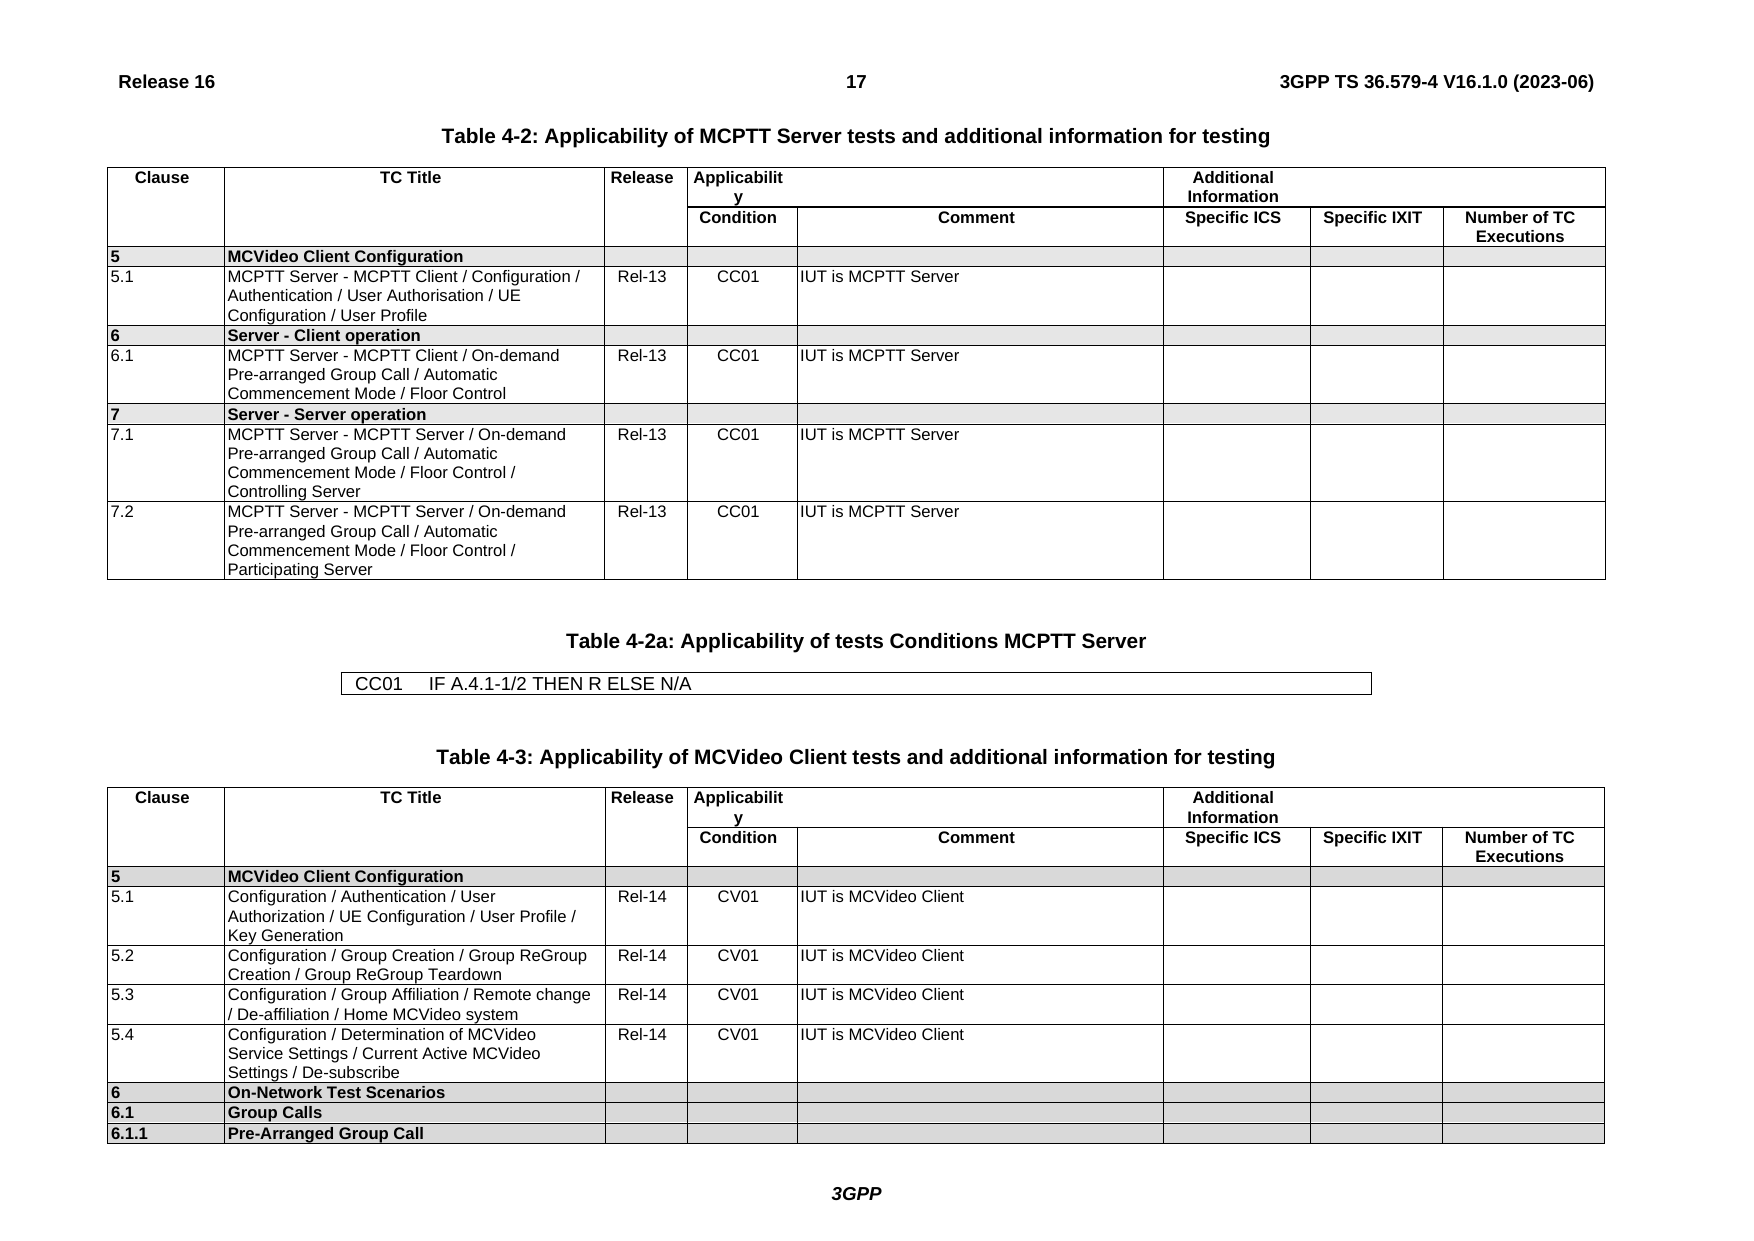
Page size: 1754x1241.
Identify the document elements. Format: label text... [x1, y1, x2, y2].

table_header Clause [108, 788, 224, 827]
table_cell [1164, 1103, 1310, 1122]
table_cell [1164, 985, 1310, 1023]
table_cell 5.2 [108, 946, 224, 984]
table_cell [1443, 946, 1604, 984]
table_header [797, 168, 1163, 206]
table_cell [1311, 887, 1442, 945]
table_cell [1164, 404, 1310, 423]
table_cell Rel-14 [606, 985, 687, 1023]
table_cell CC01 [688, 267, 797, 324]
table_header [1443, 788, 1604, 827]
table_cell [108, 206, 224, 246]
table_cell [798, 404, 1163, 423]
table_header Release [605, 168, 687, 206]
table_cell IUT is MCVideo Client [798, 946, 1163, 984]
table_cell [1311, 247, 1443, 266]
table_cell IUT is MCPTT Server [798, 346, 1163, 403]
table_cell Condition [688, 828, 797, 866]
table_cell On-Network Test Scenarios [225, 1083, 605, 1102]
table_cell CV01 [688, 1025, 797, 1082]
table_cell [1164, 867, 1310, 886]
table_cell [1311, 346, 1443, 403]
table_cell IUT is MCPTT Server [798, 502, 1163, 579]
table_header Applicability [688, 168, 797, 206]
table_cell Configuration / Authentication / User Authorization / UE Configuration / User Profile / Key Generation [225, 887, 605, 945]
table_cell Comment [798, 828, 1163, 866]
table_cell [1444, 502, 1605, 579]
table_cell [1311, 867, 1442, 886]
table_cell [605, 326, 687, 345]
table_cell [1164, 1124, 1310, 1143]
table_cell [1443, 1103, 1604, 1122]
table_cell 5.4 [108, 1025, 224, 1082]
table_cell [688, 247, 797, 266]
table_cell [798, 247, 1163, 266]
table_header Additional Information [1164, 168, 1311, 206]
table_cell MCPTT Server - MCPTT Server / On-demand Pre-arranged Group Call / Automatic Commencement Mode / Floor Control / Participating Server [225, 502, 604, 579]
table_cell 5 [108, 867, 224, 886]
table_cell Rel-13 [605, 425, 687, 501]
table_header Applicability [688, 788, 797, 827]
table_cell [1311, 1124, 1442, 1143]
table_cell [688, 1124, 797, 1143]
table_cell [1444, 404, 1605, 423]
table_cell [1164, 1025, 1310, 1082]
table_header TC Title [225, 788, 605, 827]
table_cell Pre-Arranged Group Call [225, 1124, 605, 1143]
table_cell [1164, 946, 1310, 984]
table_cell IUT is MCVideo Client [798, 887, 1163, 945]
table_cell Rel-14 [606, 946, 687, 984]
table_cell Specific ICS [1164, 828, 1310, 866]
table_cell [1311, 502, 1443, 579]
table_cell CC01 [688, 425, 797, 501]
table_cell [1444, 247, 1605, 266]
table_cell [798, 1083, 1163, 1102]
table_header Release [606, 788, 687, 827]
table_header TC Title [225, 168, 604, 206]
text Table 4-2a: Applicability of tests Conditions MCPTT Server [118, 629, 1594, 653]
table_cell [605, 404, 687, 423]
text Table 4-3: Applicability of MCVideo Client tests and additional information for testing [118, 744, 1594, 768]
table_cell 6.1 [108, 346, 224, 403]
table_cell Rel-13 [605, 267, 687, 324]
table_cell IUT is MCPTT Server [798, 267, 1163, 324]
table_cell [1164, 247, 1310, 266]
table_cell Configuration / Group Creation / Group ReGroup Creation / Group ReGroup Teardown [225, 946, 605, 984]
table_cell [1443, 1025, 1604, 1082]
table_cell [1311, 267, 1443, 324]
table_header Additional Information [1164, 788, 1310, 827]
table_cell [1311, 985, 1442, 1023]
table_cell [1443, 985, 1604, 1023]
table_cell 5.1 [108, 887, 224, 945]
table_cell [606, 827, 687, 866]
table_cell [1311, 425, 1443, 501]
table_cell 6.1 [108, 1103, 224, 1122]
table_cell [1443, 1083, 1604, 1102]
table_header Clause [108, 168, 224, 206]
table_cell Rel-14 [606, 887, 687, 945]
table_cell 7.2 [108, 502, 224, 579]
table_cell [1444, 425, 1605, 501]
table_cell [1164, 326, 1310, 345]
table_cell Number of TC Executions [1443, 828, 1604, 866]
table_cell Specific IXIT [1311, 208, 1443, 246]
table_cell Rel-14 [606, 1025, 687, 1082]
table_cell [688, 1103, 797, 1122]
table_cell [225, 206, 604, 246]
table_cell IUT is MCPTT Server [798, 425, 1163, 501]
table_cell [1443, 867, 1604, 886]
table_cell Comment [798, 208, 1163, 246]
table_cell [1164, 346, 1310, 403]
table_cell [688, 867, 797, 886]
table_cell [798, 1103, 1163, 1122]
table_cell [1311, 404, 1443, 423]
table_cell CC01 [688, 502, 797, 579]
table_cell [606, 1083, 687, 1102]
text Table 4-2: Applicability of MCPTT Server tests and additional rmation for testing [118, 124, 1594, 148]
table_cell MCVideo Client Configuration [225, 867, 605, 886]
table_cell [798, 1124, 1163, 1143]
table_cell [1311, 1083, 1442, 1102]
table_cell [1164, 1083, 1310, 1102]
table_cell Server - Server operation [225, 404, 604, 423]
table_cell 6.1.1 [108, 1124, 224, 1143]
table_header CC01 IF A.4.1-1/2 THEN R N/A [342, 673, 1371, 694]
table_cell [1164, 887, 1310, 945]
table_header [1311, 168, 1443, 206]
table_cell [1444, 326, 1605, 345]
table_cell [1443, 1124, 1604, 1143]
table_cell MCVideo Client Configuration [225, 247, 604, 266]
table_cell [688, 326, 797, 345]
table_cell Server - Client operation [225, 326, 604, 345]
table_cell Specific IXIT [1311, 828, 1442, 866]
table_cell 5.3 [108, 985, 224, 1023]
table_cell CV01 [688, 946, 797, 984]
table_cell CC01 [688, 346, 797, 403]
table_cell Group Calls [225, 1103, 605, 1122]
table_cell Configuration / Group Affiliation / Remote change / De-affiliation / Home MCVideo system [225, 985, 605, 1023]
table_cell [1164, 425, 1310, 501]
table_cell IUT is MCVideo Client [798, 985, 1163, 1023]
table_cell 5 [108, 247, 224, 266]
table_cell Number of TC Executions [1444, 208, 1605, 246]
table_cell [688, 404, 797, 423]
table_cell [606, 1124, 687, 1143]
table_cell Rel-13 [605, 502, 687, 579]
table_cell [605, 247, 687, 266]
table_cell [606, 1103, 687, 1122]
table_cell [1311, 1103, 1442, 1122]
table_cell [225, 827, 605, 866]
table_cell 6 [108, 1083, 224, 1102]
table_cell [606, 867, 687, 886]
table_cell 7 [108, 404, 224, 423]
table_cell [1311, 1025, 1442, 1082]
table_cell Rel-13 [605, 346, 687, 403]
table_header [797, 788, 1163, 827]
table_header [1443, 168, 1605, 206]
table_cell 7.1 [108, 425, 224, 501]
table_cell [1311, 326, 1443, 345]
table_cell IUT is MCVideo Client [798, 1025, 1163, 1082]
table_cell [1164, 502, 1310, 579]
table_cell [108, 827, 224, 866]
table_cell 6 [108, 326, 224, 345]
table_cell [1443, 887, 1604, 945]
table_cell CV01 [688, 985, 797, 1023]
table_cell CV01 [688, 887, 797, 945]
table_cell Condition [688, 208, 797, 246]
table_cell [1444, 346, 1605, 403]
table_cell [798, 326, 1163, 345]
table_header [1310, 788, 1443, 827]
table_cell 5.1 [108, 267, 224, 324]
table_cell [1311, 946, 1442, 984]
table_cell [688, 1083, 797, 1102]
table_cell Configuration / Determination of MCVideo Service Settings / Current Active MCVideo Settings / De-subscribe [225, 1025, 605, 1082]
table_cell [1444, 267, 1605, 324]
table_cell [605, 206, 687, 246]
table_cell MCPTT Server - MCPTT Server / On-demand Pre-arranged Group Call / Automatic Commencement Mode / Floor Control / Controlling Server [225, 425, 604, 501]
table_cell MCPTT Server - MCPTT Client / On-demand Pre-arranged Group Call / Automatic Commencement Mode / Floor Control [225, 346, 604, 403]
table_cell [798, 867, 1163, 886]
table_cell MCPTT Server - MCPTT Client / Configuration / Authentication / User Authorisation / UE Configuration / User Profile [225, 267, 604, 324]
table_cell Specific ICS [1164, 208, 1310, 246]
table_cell [1164, 267, 1310, 324]
